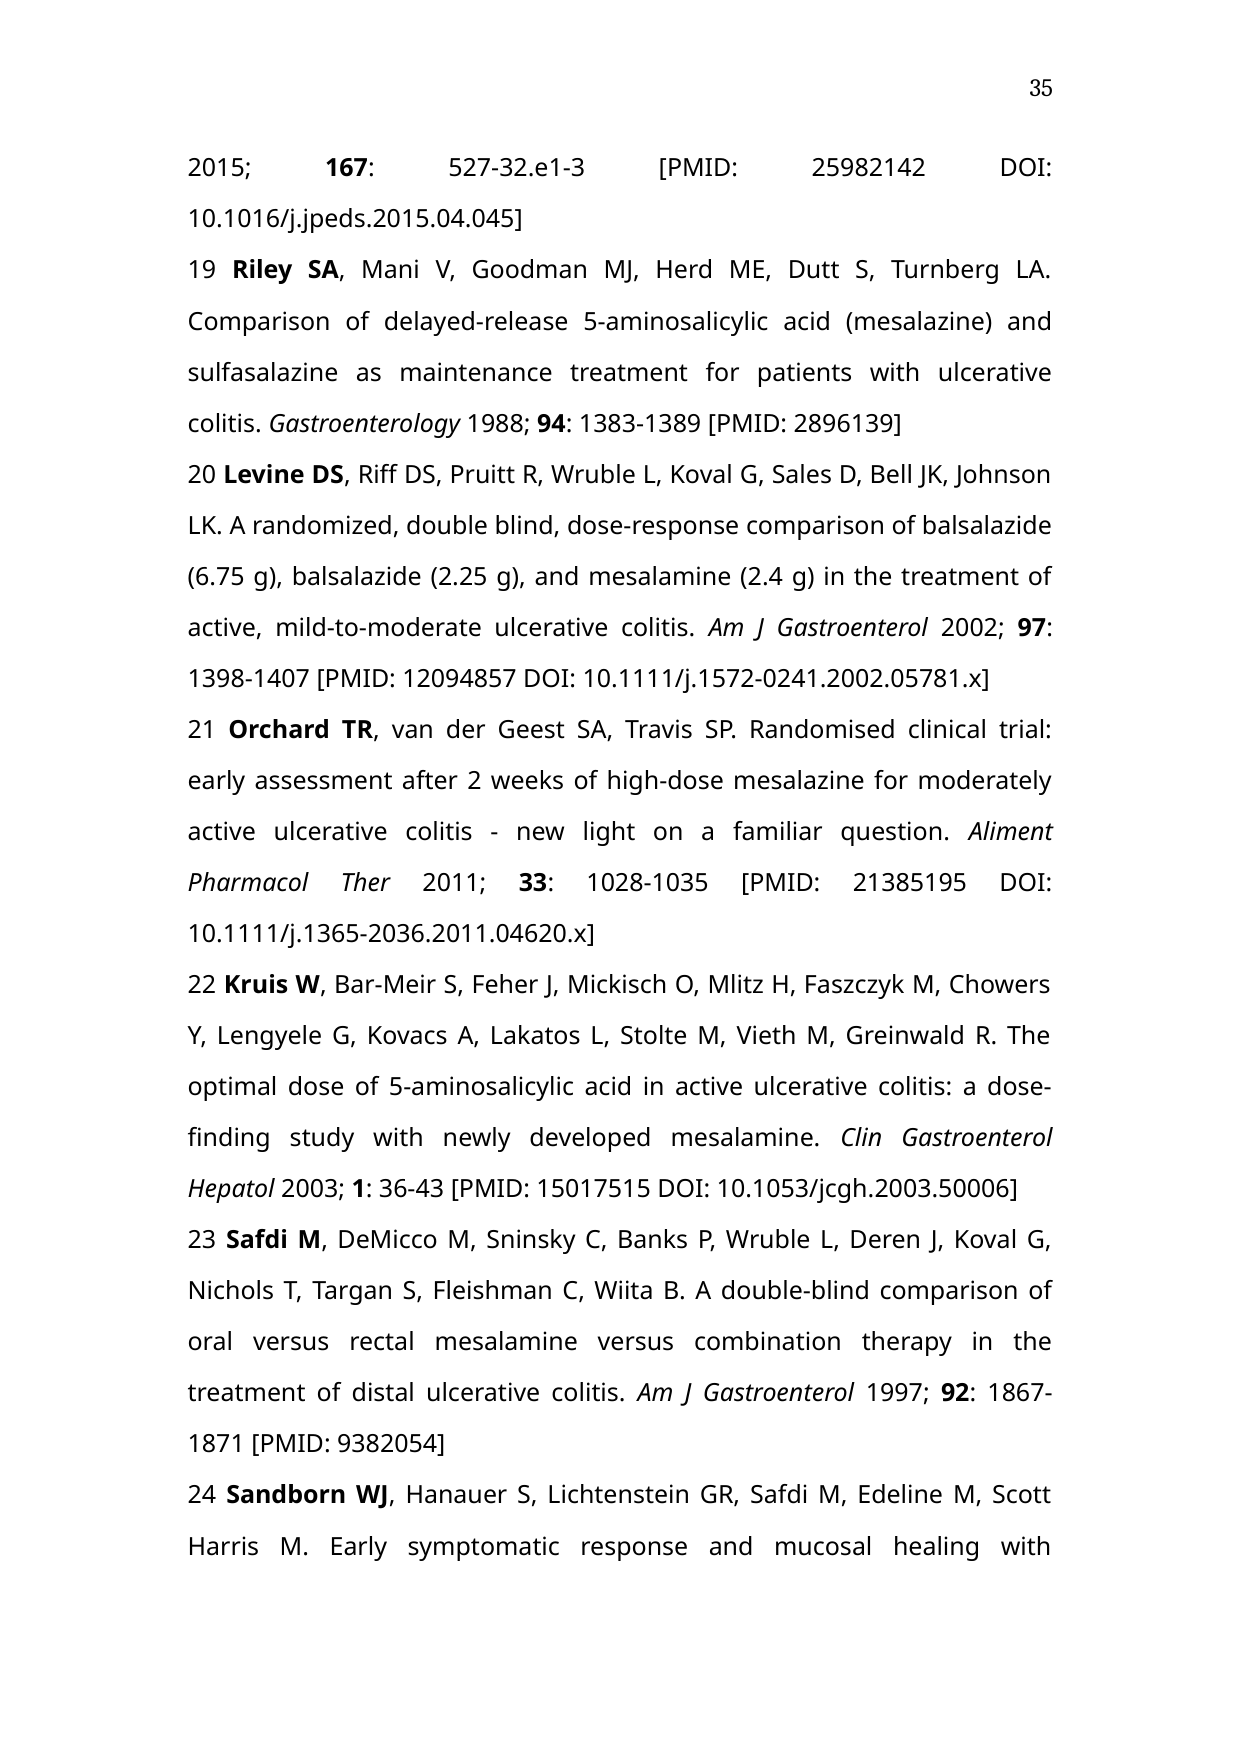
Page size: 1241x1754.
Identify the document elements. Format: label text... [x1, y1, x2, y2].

text 20 Levine DS, Riff DS, Pruitt R, Wruble L, Koval G, Sales D, Bell JK, Johnson LK. A randomized, double blind, dose-response comparison of balsalazide (6.75 g), balsalazide (2.25 g), and mesalamine (2.4 g) in the treatment of active, mild-to-moderate ulcerative colitis. Am J Gastroenterol 2002; 97: 1398-1407 [PMID: 12094857 DOI: 10.1111/j.1572-0241.2002.05781.x] [187, 456, 1053, 694]
text 21 Orchard TR, van der Geest SA, Travis SP. Randomised clinical trial: early assessment after 2 weeks of high-dose mesalazine for moderately active ulcerative colitis - new light on a familiar question. Aliment Pharmacol Ther 2011; 33: 1028-1035 [PMID: 21385195 DOI: 10.1111/j.1365-2036.2011.04620.x] [187, 711, 1053, 950]
text 22 Kruis W, Bar-Meir S, Feher J, Mickisch O, Mlitz H, Faszczyk M, Chowers Y, Lengyele G, Kovacs A, Lakatos L, Stolte M, Vieth M, Greinwald R. The optimal dose of 5-aminosalicylic acid in active ulcerative colitis: a dose-finding study with newly developed mesalamine. Clin Gastroenterol Hepatol 2003; 1: 36-43 [PMID: 15017515 DOI: 10.1053/jcgh.2003.50006] [187, 967, 1053, 1205]
text 19 Riley SA, Mani V, Goodman MJ, Herd ME, Dutt S, Turnberg LA. Comparison of delayed-release 5-aminosalicylic acid (mesalazine) and sulfasalazine as maintenance treatment for patients with ulcerative colitis. Gastroenterology 1988; 94: 1383-1389 [PMID: 2896139] [187, 252, 1053, 439]
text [187, 150, 1053, 235]
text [187, 1477, 1053, 1562]
text 23 Safdi M, DeMicco M, Sninsky C, Banks P, Wruble L, Deren J, Koval G, Nichols T, Targan S, Fleishman C, Wiita B. A double-blind comparison of oral versus rectal mesalamine versus combination therapy in the treatment of distal ulcerative colitis. Am J Gastroenterol 1997; 92: 1867-1871 [PMID: 9382054] [187, 1222, 1053, 1460]
